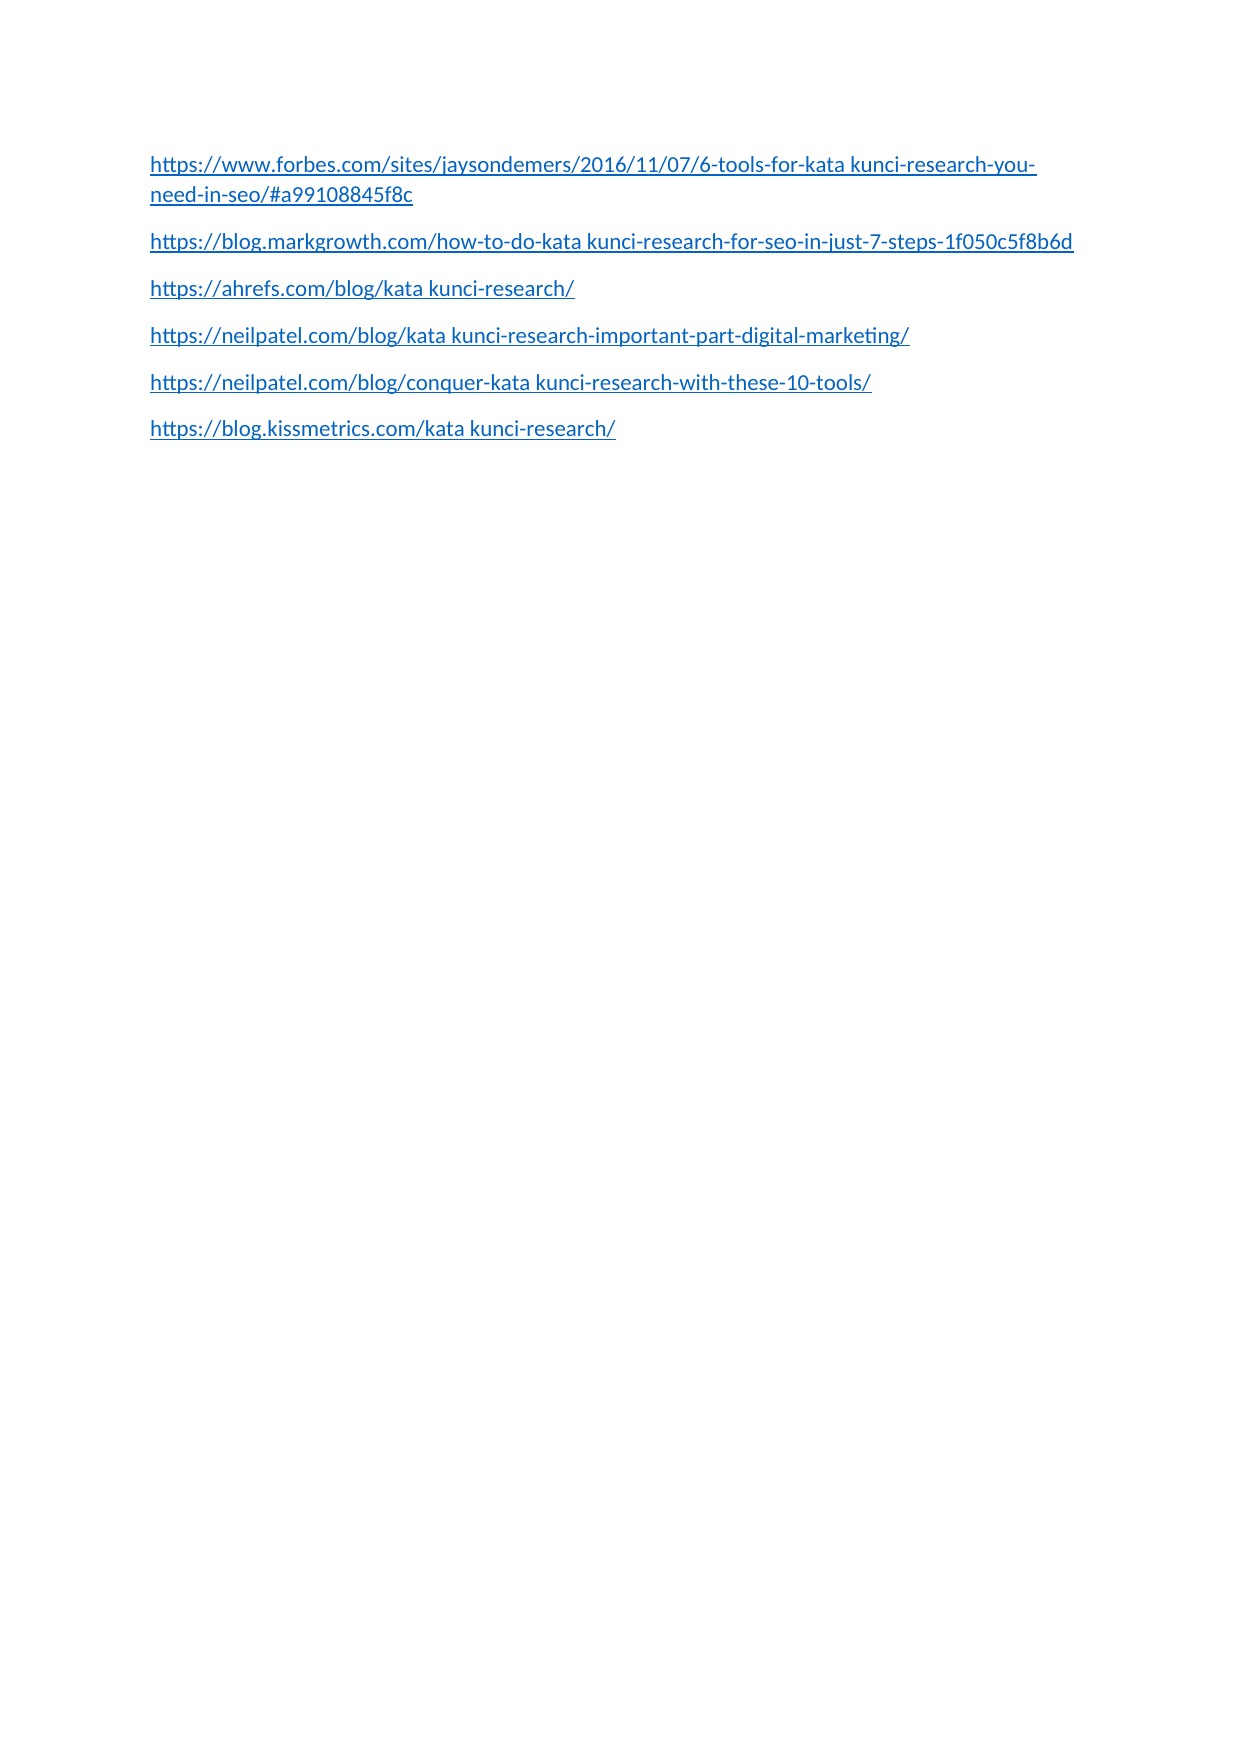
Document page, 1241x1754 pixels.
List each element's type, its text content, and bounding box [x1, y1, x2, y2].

text https://www.forbes.com/sites/jaysondemers/2016/11/07/6-tools-for-kata kunci-research-you-need-in-seo/#a99108845f8c [150, 150, 1090, 208]
text https://blog.kissmetrics.com/kata kunci-research/ [150, 414, 1090, 443]
text https://blog.markgrowth.com/how-to-do-kata kunci-research-for-seo-in-just-7-steps-1f050c5f8b6d [150, 227, 1090, 255]
text https://ahrefs.com/blog/kata kunci-research/ [150, 274, 1090, 302]
text https://neilpatel.com/blog/conquer-kata kunci-research-with-these-10-tools/ [150, 368, 1090, 396]
text https://neilpatel.com/blog/kata kunci-research-important-part-digital-marketing/ [150, 321, 1090, 349]
